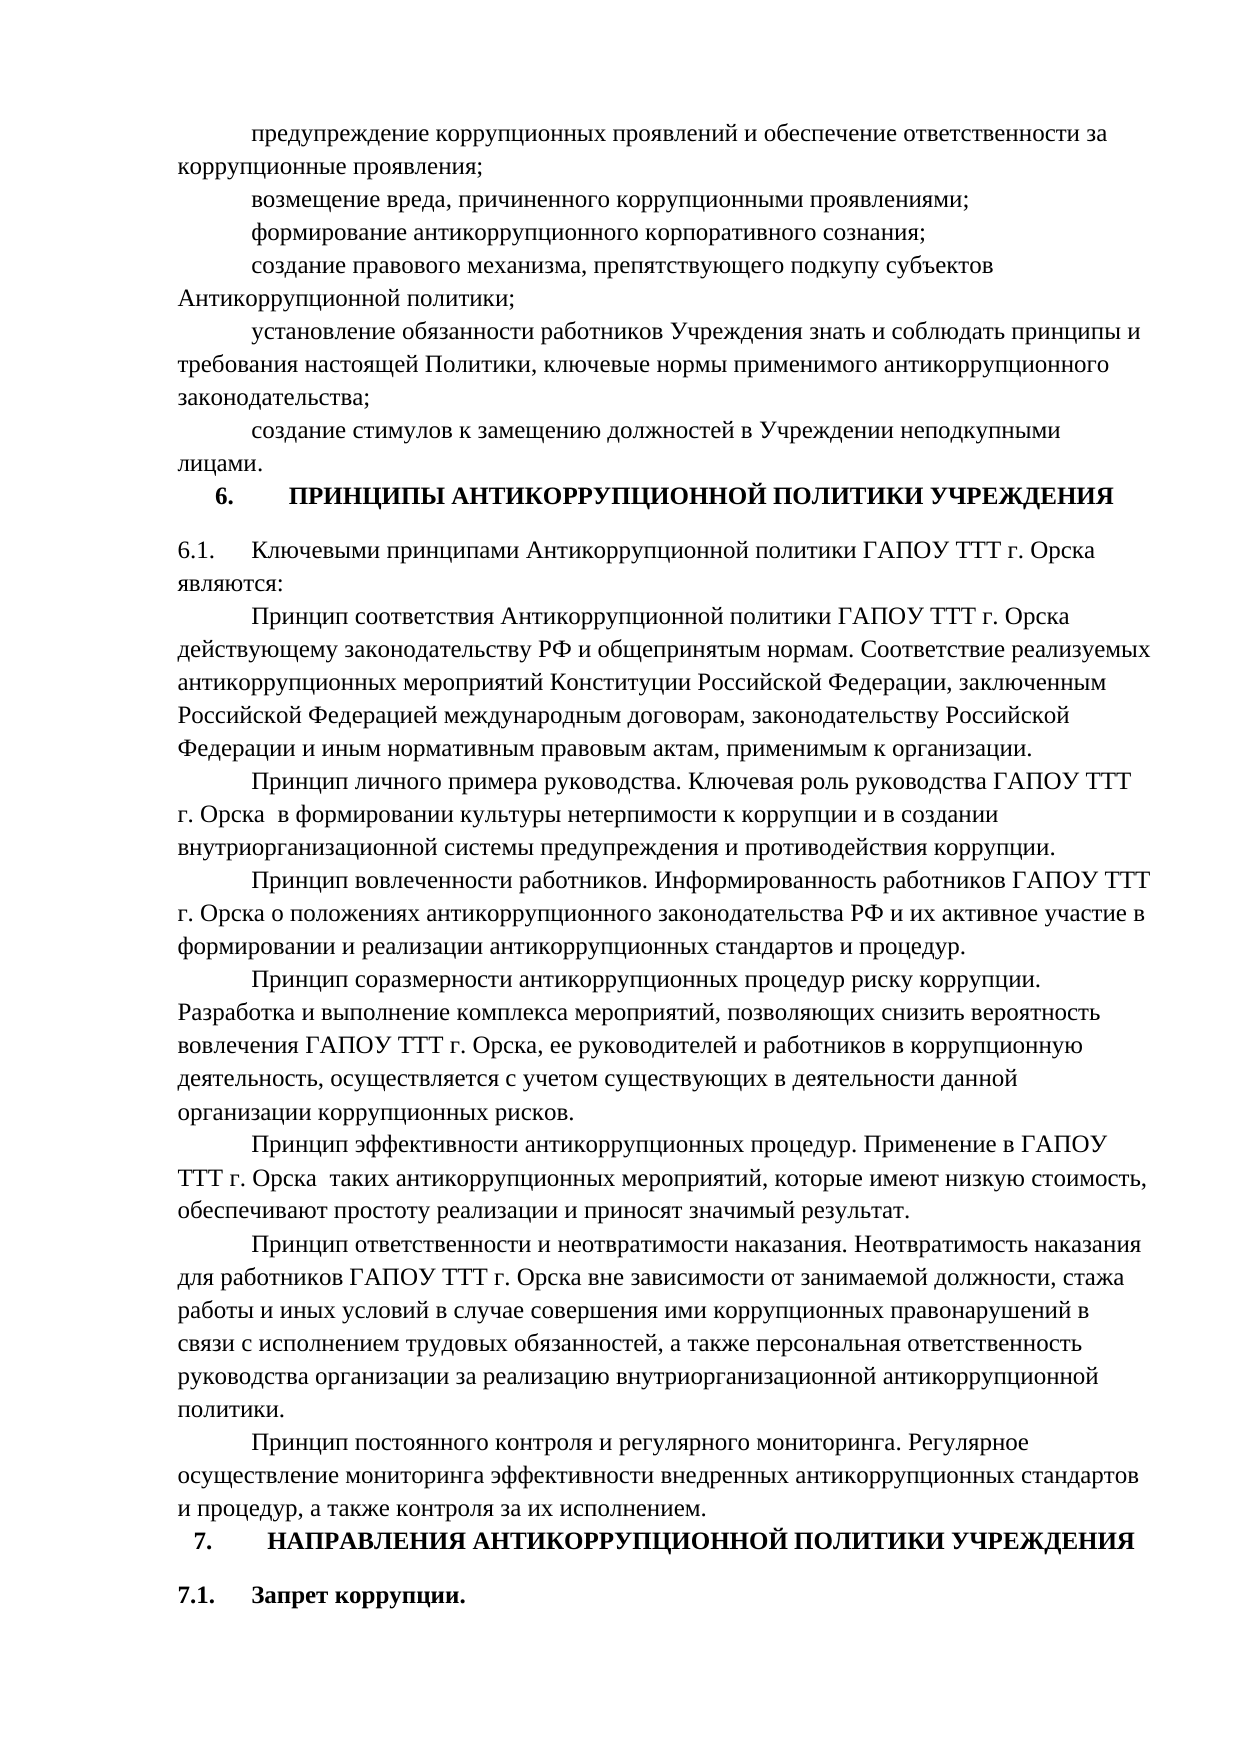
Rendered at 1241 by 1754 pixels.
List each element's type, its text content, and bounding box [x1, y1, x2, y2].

text 6.1. Ключевыми принципами Антикоррупционной политики ГАПОУ ТТТ г. Орска являются: [177, 535, 1152, 597]
text  возмещение вреда, причиненного коррупционными проявлениями; [177, 184, 1152, 213]
text  Принцип постоянного контроля и регулярного мониторинга. Регулярное осуществление мониторинга эффективности внедренных антикоррупционных стандартов и процедур, а также контроля за их исполнением. [177, 1427, 1152, 1522]
text  Принцип соответствия Антикоррупционной политики ГАПОУ ТТТ г. Орска действующему законодательству РФ и общепринятым нормам. Соответствие реализуемых антикоррупционных мероприятий Конституции Российской Федерации, заключенным Российской Федерацией международным договорам, законодательству Российской Федерации и иным нормативным правовым актам, применимым к организации. [177, 601, 1152, 762]
text  создание правового механизма, препятствующего подкупу субъектов Антикоррупционной политики; [177, 250, 1152, 312]
text  создание стимулов к замещению должностей в Учреждении неподкупными лицами. [177, 415, 1152, 477]
text  Принцип личного примера руководства. Ключевая роль руководства ГАПОУ ТТТ г. Орска в формировании культуры нетерпимости к коррупции и в создании внутриорганизационной системы предупреждения и противодействия коррупции. [177, 766, 1152, 861]
text 7. НАПРАВЛЕНИЯ АНТИКОРРУПЦИОННОЙ ПОЛИТИКИ УЧРЕЖДЕНИЯ [177, 1526, 1152, 1554]
text  предупреждение коррупционных проявлений и обеспечение ответственности за коррупционные проявления; [177, 118, 1152, 180]
text  установление обязанности работников Учреждения знать и соблюдать принципы и требования настоящей Политики, ключевые нормы применимого антикоррупционного законодательства; [177, 316, 1152, 411]
text 6. ПРИНЦИПЫ АНТИКОРРУПЦИОННОЙ ПОЛИТИКИ УЧРЕЖДЕНИЯ [177, 481, 1152, 510]
text  Принцип соразмерности антикоррупционных процедур риску коррупции. Разработка и выполнение комплекса мероприятий, позволяющих снизить вероятность вовлечения ГАПОУ ТТТ г. Орска, ее руководителей и работников в коррупционную деятельность, осуществляется с учетом существующих в деятельности данной организации коррупционных рисков. [177, 964, 1152, 1125]
text  Принцип ответственности и неотвратимости наказания. Неотвратимость наказания для работников ГАПОУ ТТТ г. Орска вне зависимости от занимаемой должности, стажа работы и иных условий в случае совершения ими коррупционных правонарушений в связи с исполнением трудовых обязанностей, а также персональная ответственность руководства организации за реализацию внутриорганизационной антикоррупционной политики. [177, 1229, 1152, 1422]
text 7.1. Запрет коррупции. [177, 1580, 1152, 1608]
text  формирование антикоррупционного корпоративного сознания; [177, 217, 1152, 246]
text  Принцип вовлеченности работников. Информированность работников ГАПОУ ТТТ г. Орска о положениях антикоррупционного законодательства РФ и их активное участие в формировании и реализации антикоррупционных стандартов и процедур. [177, 865, 1152, 960]
text  Принцип эффективности антикоррупционных процедур. Применение в ГАПОУ ТТТ г. Орска таких антикоррупционных мероприятий, которые имеют низкую стоимость, обеспечивают простоту реализации и приносят значимый результат. [177, 1129, 1152, 1224]
